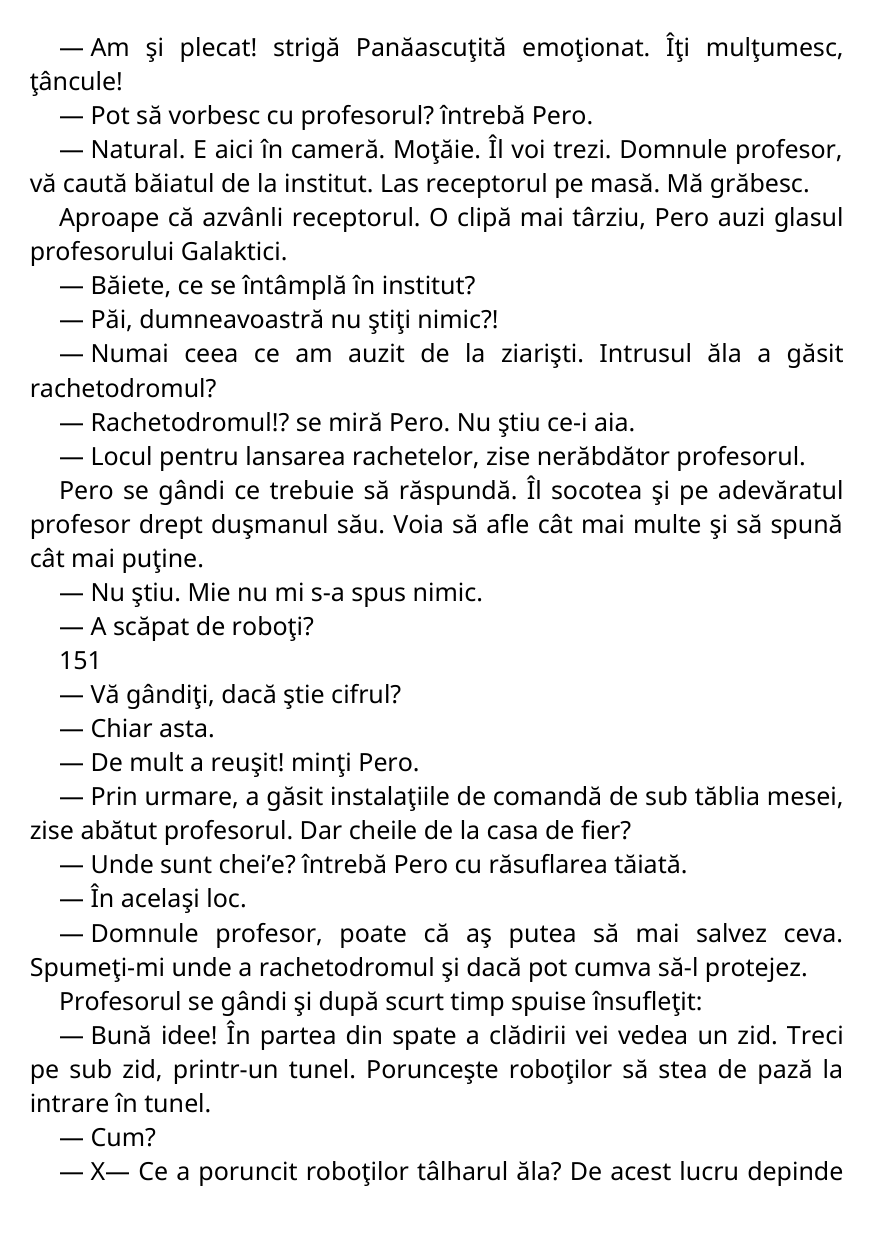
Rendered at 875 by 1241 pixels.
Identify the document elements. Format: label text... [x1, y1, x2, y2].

text Profesorul se gândi şi după scurt timp spuise însufleţit: [29, 983, 844, 1017]
text — Natural. E aici în cameră. Moţăie. Îl voi trezi. Domnule profesor, vă caută băiatul de la institut. Las receptorul pe masă. Mă grăbesc. [29, 132, 844, 200]
text — Cum? [29, 1119, 844, 1154]
text — Domnule profesor, poate că aş putea să mai salvez ceva. Spumeţi-mi unde a rachetodromul şi dacă pot cumva să-l protejez. [29, 915, 844, 983]
text Aproape că azvânli receptorul. O clipă mai târziu, Pero auzi glasul profesorului Galaktici. [29, 200, 844, 268]
text — Am şi plecat! strigă Panăascuţită emoţionat. Îţi mulţumesc, ţâncule! [29, 29, 844, 98]
text Pero se gândi ce trebuie să răspundă. Îl socotea şi pe adevăratul profesor drept duşmanul său. Voia să afle cât mai multe şi să spună cât mai puţine. [29, 472, 844, 574]
text — Pot să vorbesc cu profesorul? întrebă Pero. [29, 98, 844, 132]
text — Unde sunt chei’e? întrebă Pero cu răsuflarea tăiată. [29, 847, 844, 881]
text — Bună idee! În partea din spate a clădirii vei vedea un zid. Treci pe sub zid, printr-un tunel. Porunceşte roboţilor să stea de pază la intrare în tunel. [29, 1017, 844, 1119]
text — A scăpat de roboţi? [29, 609, 844, 643]
text 151 [29, 643, 844, 677]
text — Rachetodromul!? se miră Pero. Nu ştiu ce-i aia. [29, 404, 844, 438]
text — Nu ştiu. Mie nu mi s-a spus nimic. [29, 574, 844, 609]
text — Băiete, ce se întâmplă în institut? [29, 268, 844, 302]
text — Păi, dumneavoastră nu ştiţi nimic?! [29, 302, 844, 336]
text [29, 1154, 844, 1188]
text — Chiar asta. [29, 711, 844, 745]
text — Vă gândiţi, dacă ştie cifrul? [29, 677, 844, 711]
text — Locul pentru lansarea rachetelor, zise nerăbdător profesorul. [29, 438, 844, 472]
text — Numai ceea ce am auzit de la ziarişti. Intrusul ăla a găsit rachetodromul? [29, 336, 844, 404]
text — De mult a reuşit! minţi Pero. [29, 745, 844, 779]
text — În acelaşi loc. [29, 881, 844, 915]
text — Prin urmare, a găsit instalaţiile de comandă de sub tăblia mesei, zise abătut profesorul. Dar cheile de la casa de fier? [29, 779, 844, 847]
